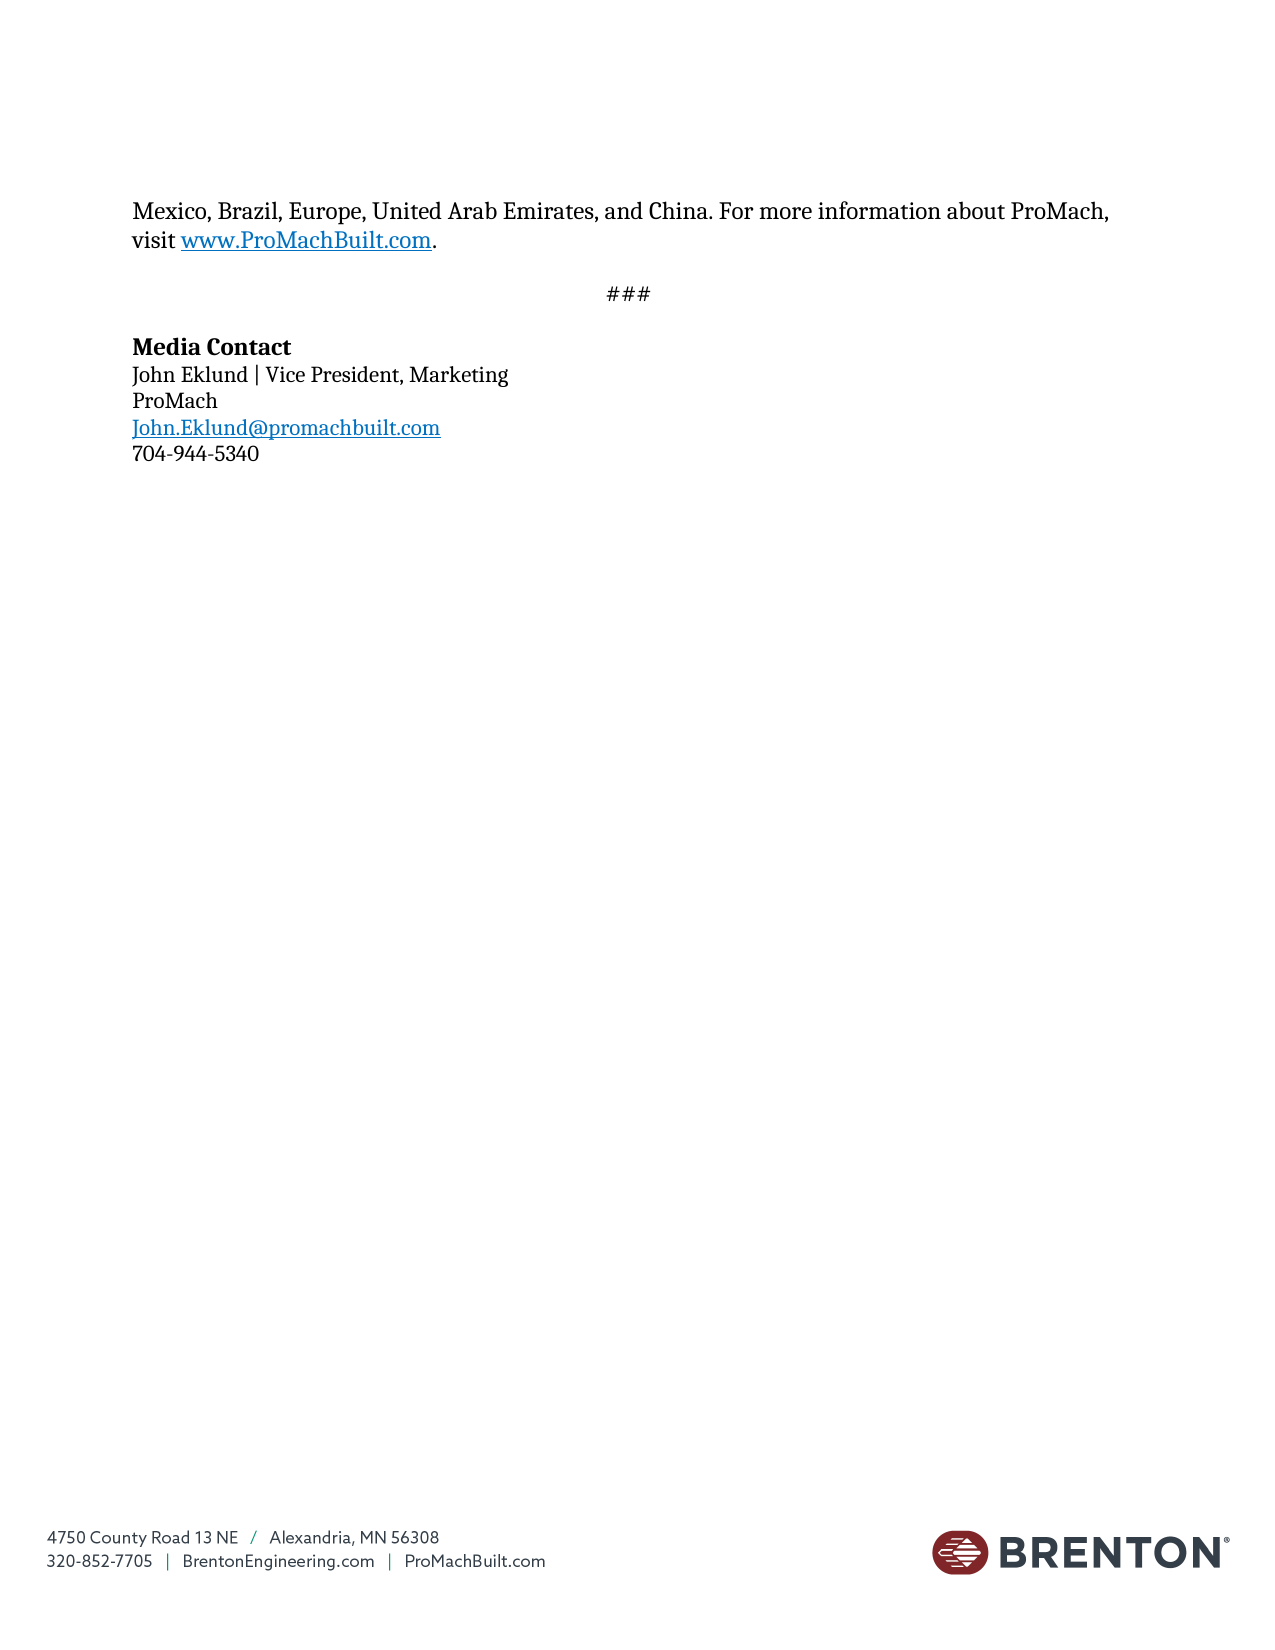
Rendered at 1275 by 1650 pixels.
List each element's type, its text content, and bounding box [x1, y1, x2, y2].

text John Eklund | Vice President, Marketing [132, 362, 1125, 388]
picture [0, 1475, 1275, 1625]
text John.Eklund@promachbuilt.com [132, 414, 1125, 441]
text Media Contact [132, 333, 1125, 362]
text ProMach [132, 388, 1125, 414]
text 704-944-5340 [132, 441, 1125, 467]
text ### [132, 279, 1125, 308]
